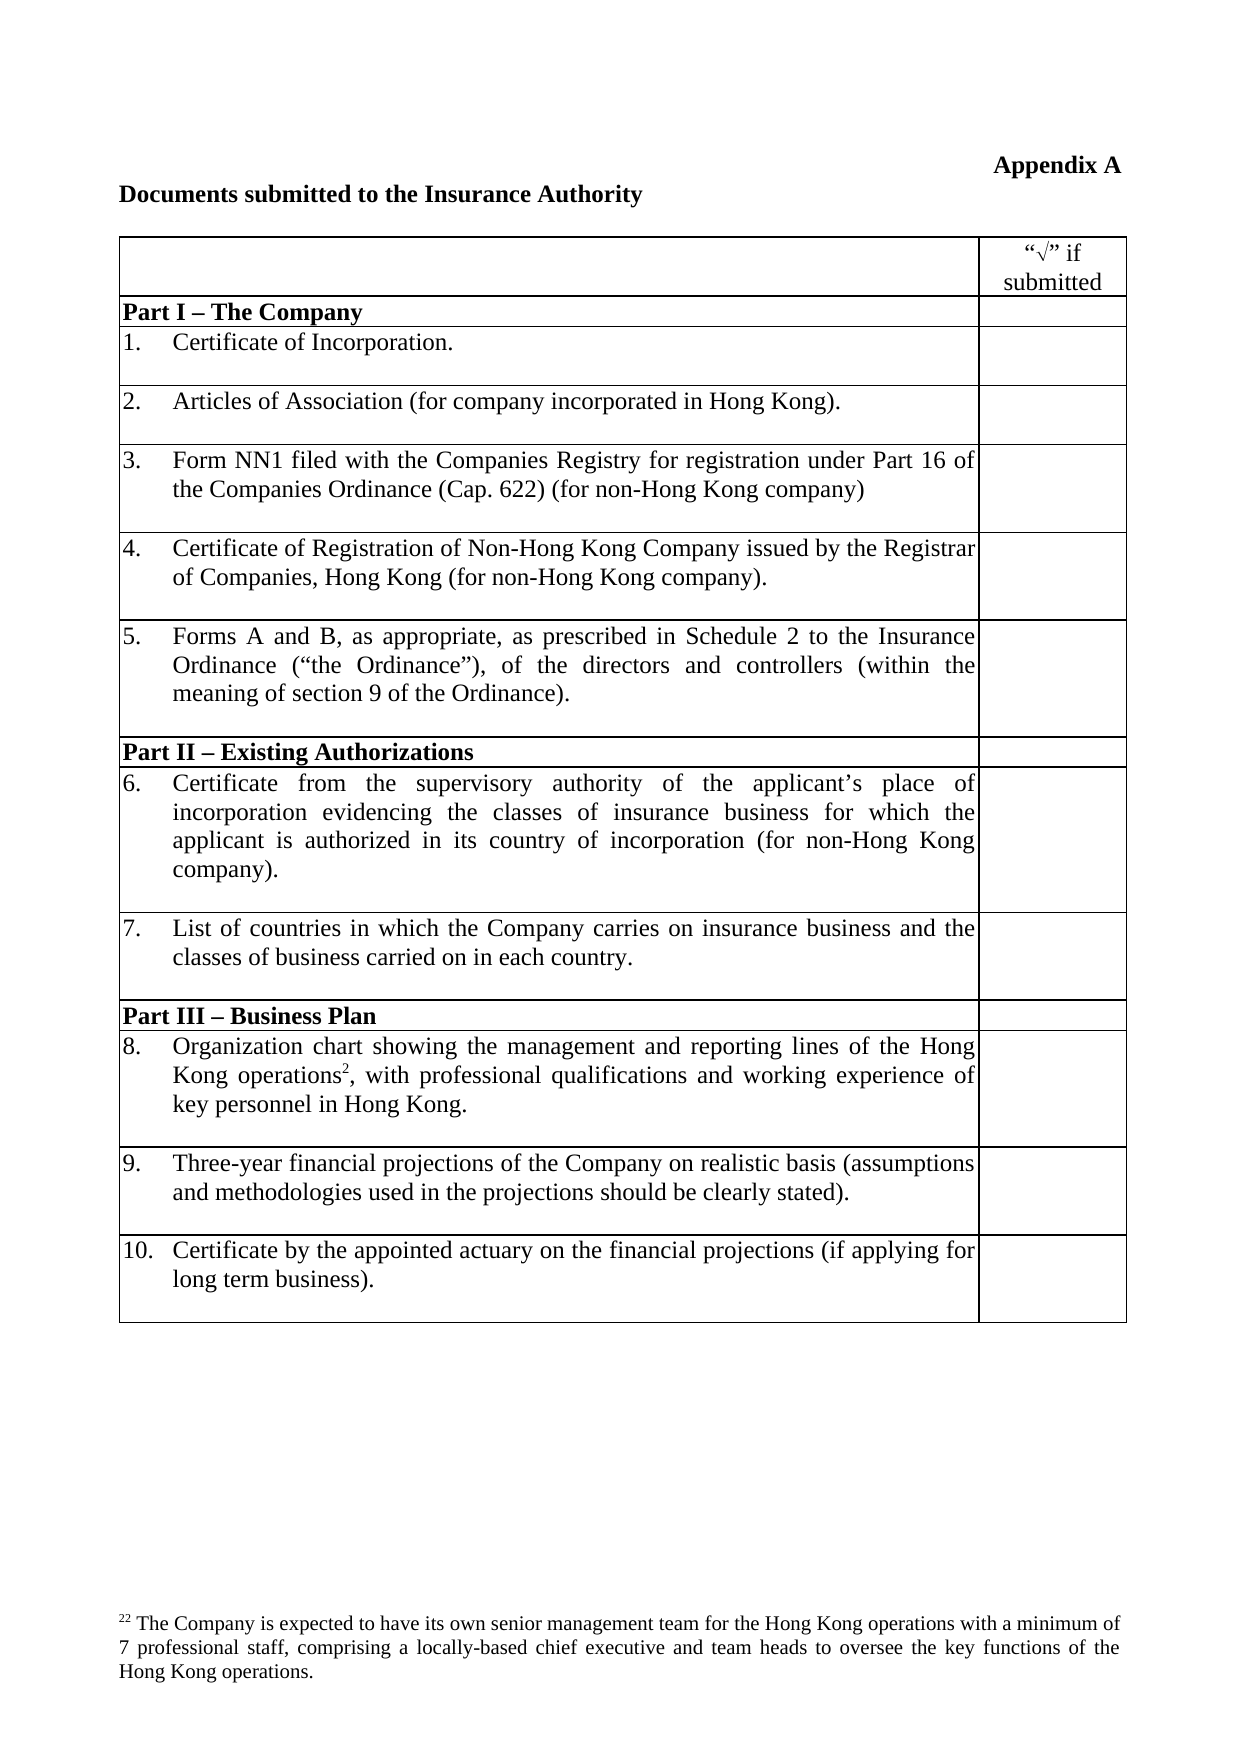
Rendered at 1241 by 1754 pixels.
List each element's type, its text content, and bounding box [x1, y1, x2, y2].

table_cell [980, 327, 1126, 385]
table_header “” if submitted [980, 238, 1126, 295]
table_cell Forms A and B, as appropriate, as prescribed in Schedule 2 to the Insurance Ordinance (“the Ordinance”), of the directors and controllers (within the meaning of section 9 of the Ordinance). [120, 621, 978, 736]
table_cell Organization chart showing the management and reporting lines of the Hong Kong operations2, with professional qualifications and working experience of key personnel in Hong Kong. [120, 1031, 978, 1146]
table_cell Form NN1 filed with the Companies Registry for registration under Part 16 of the Companies Ordinance (Cap. 622) (for non-Hong Kong company) [120, 445, 978, 532]
table_cell [980, 297, 1126, 326]
table_cell [980, 1148, 1126, 1234]
table_cell [980, 621, 1126, 736]
table_cell [980, 738, 1126, 766]
table_cell Part II – Existing Authorizations [120, 738, 978, 766]
table_cell Certificate from the supervisory authority of the applicant’s place of incorporation evidencing the classes of insurance business for which the applicant is authorized in its country of incorporation (for non-Hong Kong company). [120, 768, 978, 912]
text Appendix A [119, 150, 1121, 179]
table_cell Certificate of Registration of Non-Hong Kong Company issued by the Registrar of Companies, Hong Kong (for non-Hong Kong company). [120, 533, 978, 619]
table_cell [980, 1031, 1126, 1146]
table_cell Certificate by the appointed actuary on the financial projections (if applying for long term business). [120, 1236, 978, 1322]
table_cell [980, 386, 1126, 444]
table_cell [980, 1001, 1126, 1030]
table_cell Part I – The Company [120, 297, 978, 326]
table_cell [980, 913, 1126, 999]
table_header [120, 238, 978, 295]
table_cell Part III – Business Plan [120, 1001, 978, 1030]
table_cell Certificate of Incorporation. [120, 327, 978, 385]
table_cell Articles of Association (for company incorporated in Hong Kong). [120, 386, 978, 444]
table_cell List of countries in which the Company carries on insurance business and the classes of business carried on in each country. [120, 913, 978, 999]
table_cell [980, 533, 1126, 619]
table_cell [980, 768, 1126, 912]
table_cell [980, 445, 1126, 532]
table_cell Three-year financial projections of the Company on realistic basis (assumptions and methodologies used in the projections should be clearly stated). [120, 1148, 978, 1234]
text Documents submitted to the Insurance Authority [119, 179, 1121, 207]
table_cell [980, 1236, 1126, 1322]
